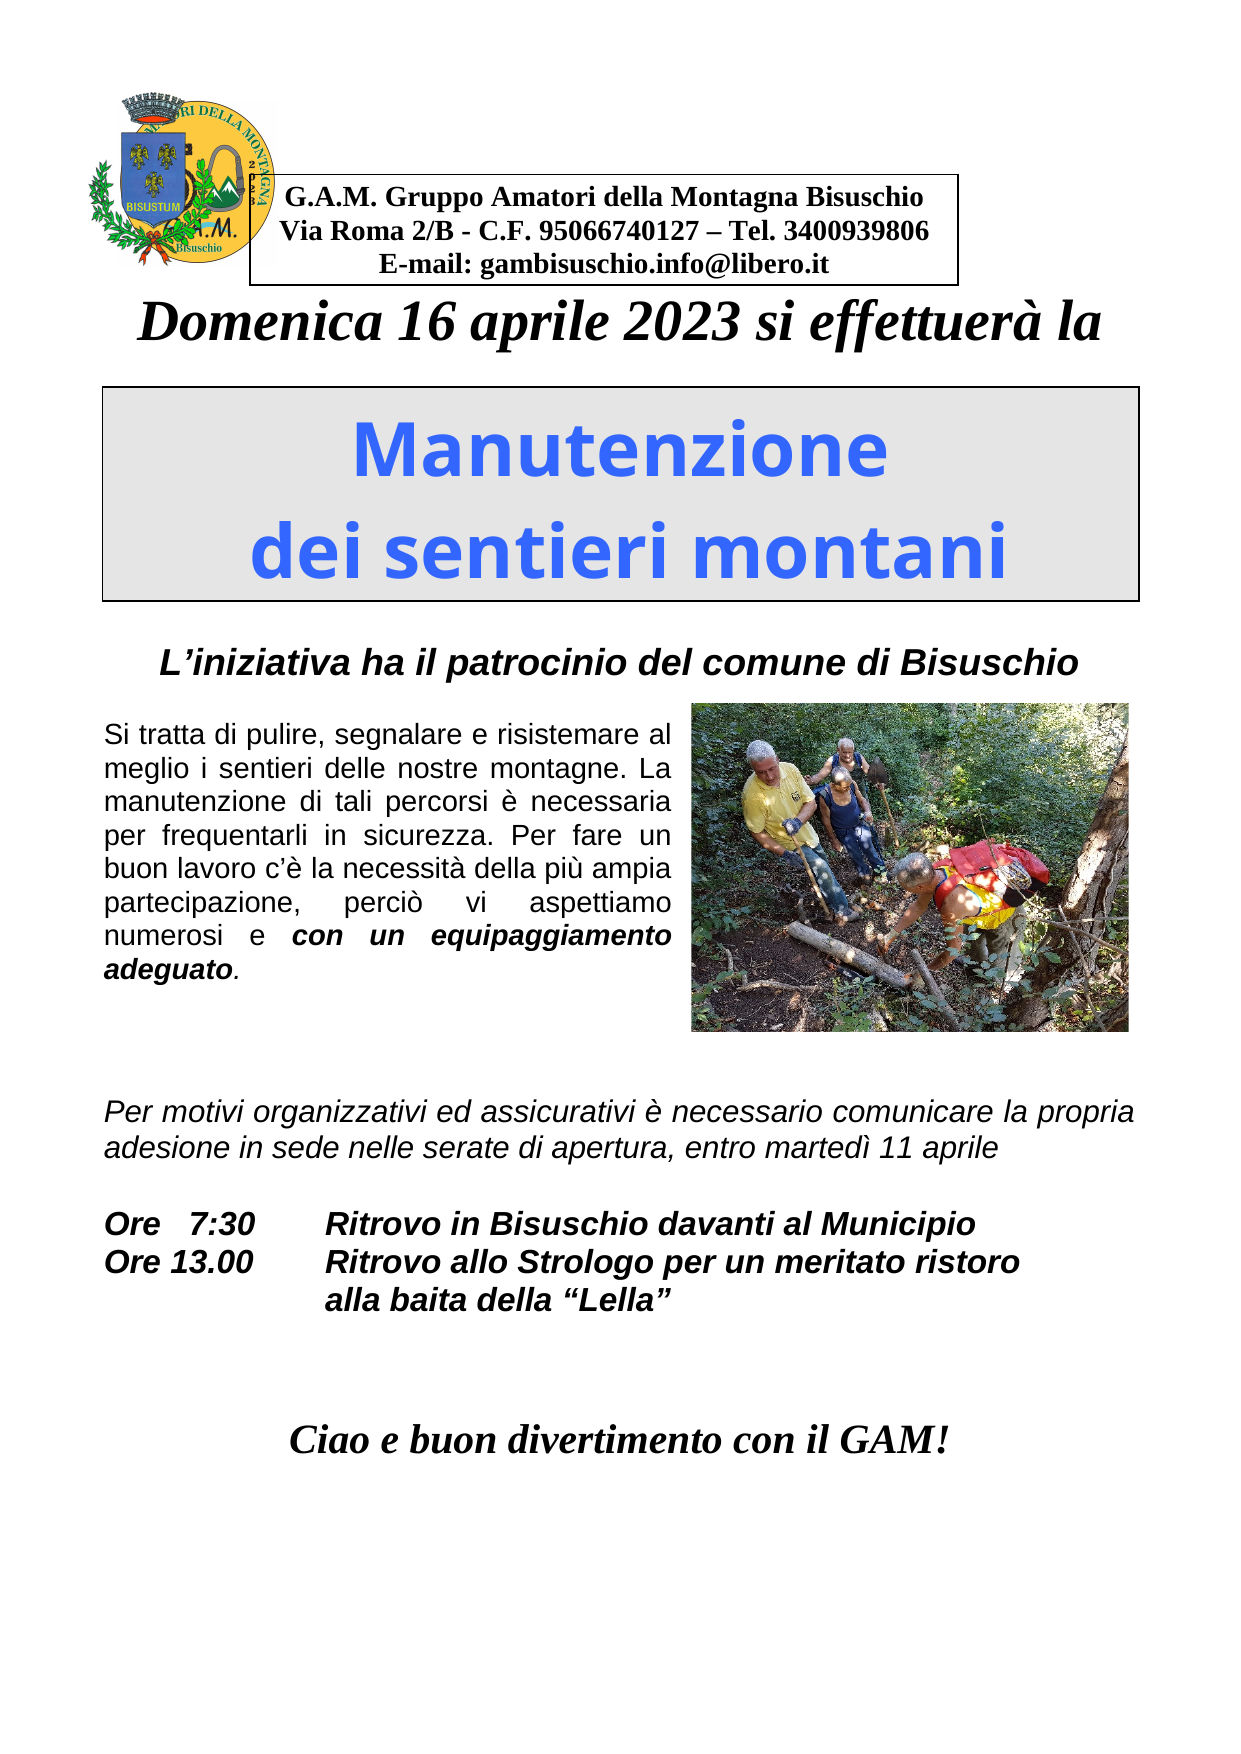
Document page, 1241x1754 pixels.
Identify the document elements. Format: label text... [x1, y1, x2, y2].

text alla baita della “Lella” [103, 1281, 1136, 1319]
text Ore 13.00 Ritrovo allo Strologo per un meritato ristoro [103, 1242, 1136, 1281]
text dei sentieri montani [103, 488, 1138, 600]
picture [691, 703, 1129, 1032]
text Via Roma 2/B - C.F. 95066740127 – Tel. 3400939806 [253, 213, 955, 246]
text Si tratta di pulire, segnalare e risistemare al meglio i sentieri delle nostre montagne. La manutenzione di tali percorsi è necessaria per frequentarli in sicurezza. Per fare un buon lavoro c’è la necessità della più ampia partecipazione, perciò vi aspettiamo numerosi e con un equipaggiamento adeguato. [103, 717, 691, 986]
text Domenica 16 aprile 2023 si effettuerà la [103, 224, 1136, 353]
text Manutenzione [103, 388, 1138, 488]
text Ore 7:30 Ritrovo in Bisuschio davanti al Municipio [103, 1204, 1136, 1242]
text L’iniziativa ha il patrocinio del comune di Bisuschio [103, 641, 1136, 684]
text G.A.M. Gruppo Amatori della Montagna Bisuschio [251, 177, 957, 213]
picture [65, 92, 239, 266]
text Per motivi organizzativi ed assicurativi è necessario comunicare la propria adesione in sede nelle serate di apertura, entro martedì 11 aprile [103, 1093, 1136, 1165]
text E-mail: gambisuschio.info@libero.it [251, 246, 957, 282]
text Ciao e buon divertimento con il GAM! [103, 1415, 1136, 1463]
